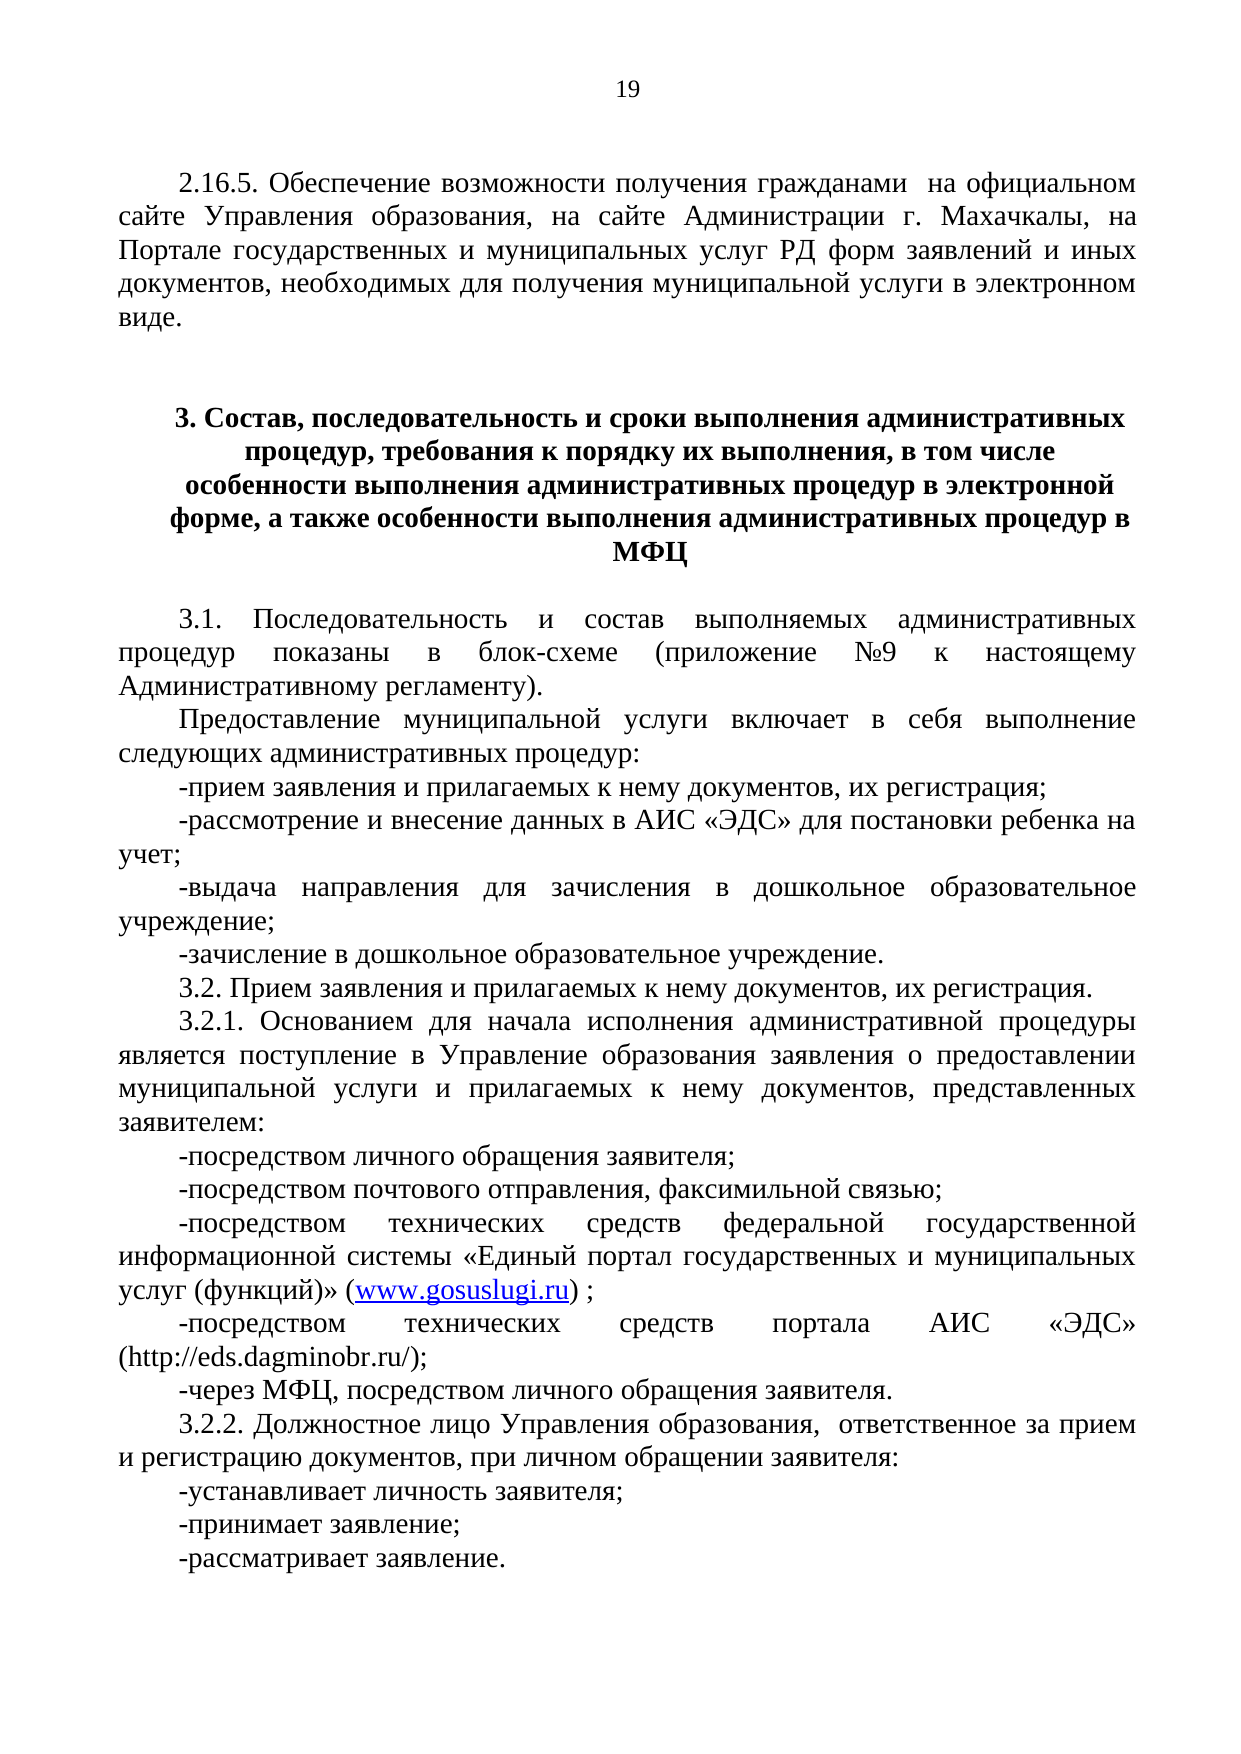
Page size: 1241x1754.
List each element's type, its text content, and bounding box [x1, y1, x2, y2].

text -через МФЦ, посредством личного обращения заявителя. [118, 1372, 1137, 1406]
text 3.2. Прием заявления и прилагаемых к нему документов, их регистрация. [118, 970, 1137, 1003]
text Предоставление муниципальной услуги включает в себя выполнение следующих административных процедур: [118, 702, 1137, 769]
text 3.2.2. Должностное лицо Управления образования, ответственное за прием и регистрацию документов, при личном обращении заявителя: [118, 1406, 1137, 1473]
text -посредством личного обращения заявителя; [118, 1138, 1137, 1171]
text 2.16.5. Обеспечение возможности получения гражданами на официальном сайте Управления образования, на сайте Администрации г. Махачкалы, на Портале государственных и муниципальных услуг РД форм заявлений и иных документов, необходимых для получения муниципальной услуги в электронном виде. [118, 165, 1137, 333]
text -посредством технических средств федеральной государственной информационной системы «Единый портал государственных и муниципальных услуг (функций)» (www.gosuslugi.ru) ; [118, 1205, 1137, 1305]
text 3.1. Последовательность и состав выполняемых административных процедур показаны в блок-схеме (приложение №9 к настоящему Административному регламенту). [118, 601, 1137, 702]
text -рассмотрение и внесение данных в АИС «ЭДС» для постановки ребенка на учет; [118, 802, 1137, 869]
text -выдача направления для зачисления в дошкольное образовательное учреждение; [118, 869, 1137, 936]
text 3.2.1. Основанием для начала исполнения административной процедуры является поступление в Управление образования заявления о предоставлении муниципальной услуги и прилагаемых к нему документов, представленных заявителем: [118, 1003, 1137, 1138]
text -посредством технических средств портала АИС «ЭДС» (http://eds.dagminobr.ru/); [118, 1305, 1137, 1372]
text -прием заявления и прилагаемых к нему документов, их регистрация; [118, 769, 1137, 802]
text -устанавливает личность заявителя; [118, 1473, 1137, 1507]
text -посредством почтового отправления, факсимильной связью; [118, 1171, 1137, 1205]
text -принимает заявление; [118, 1507, 1137, 1540]
text -зачисление в дошкольное образовательное учреждение. [118, 936, 1137, 970]
text 3. Состав, последовательность и сроки выполнения административных процедур, требования к порядку их выполнения, в том числе особенности выполнения административных процедур в электронной форме, а также особенности выполнения административных процедур в МФЦ [163, 400, 1137, 567]
text -рассматривает заявление. [118, 1540, 1137, 1574]
